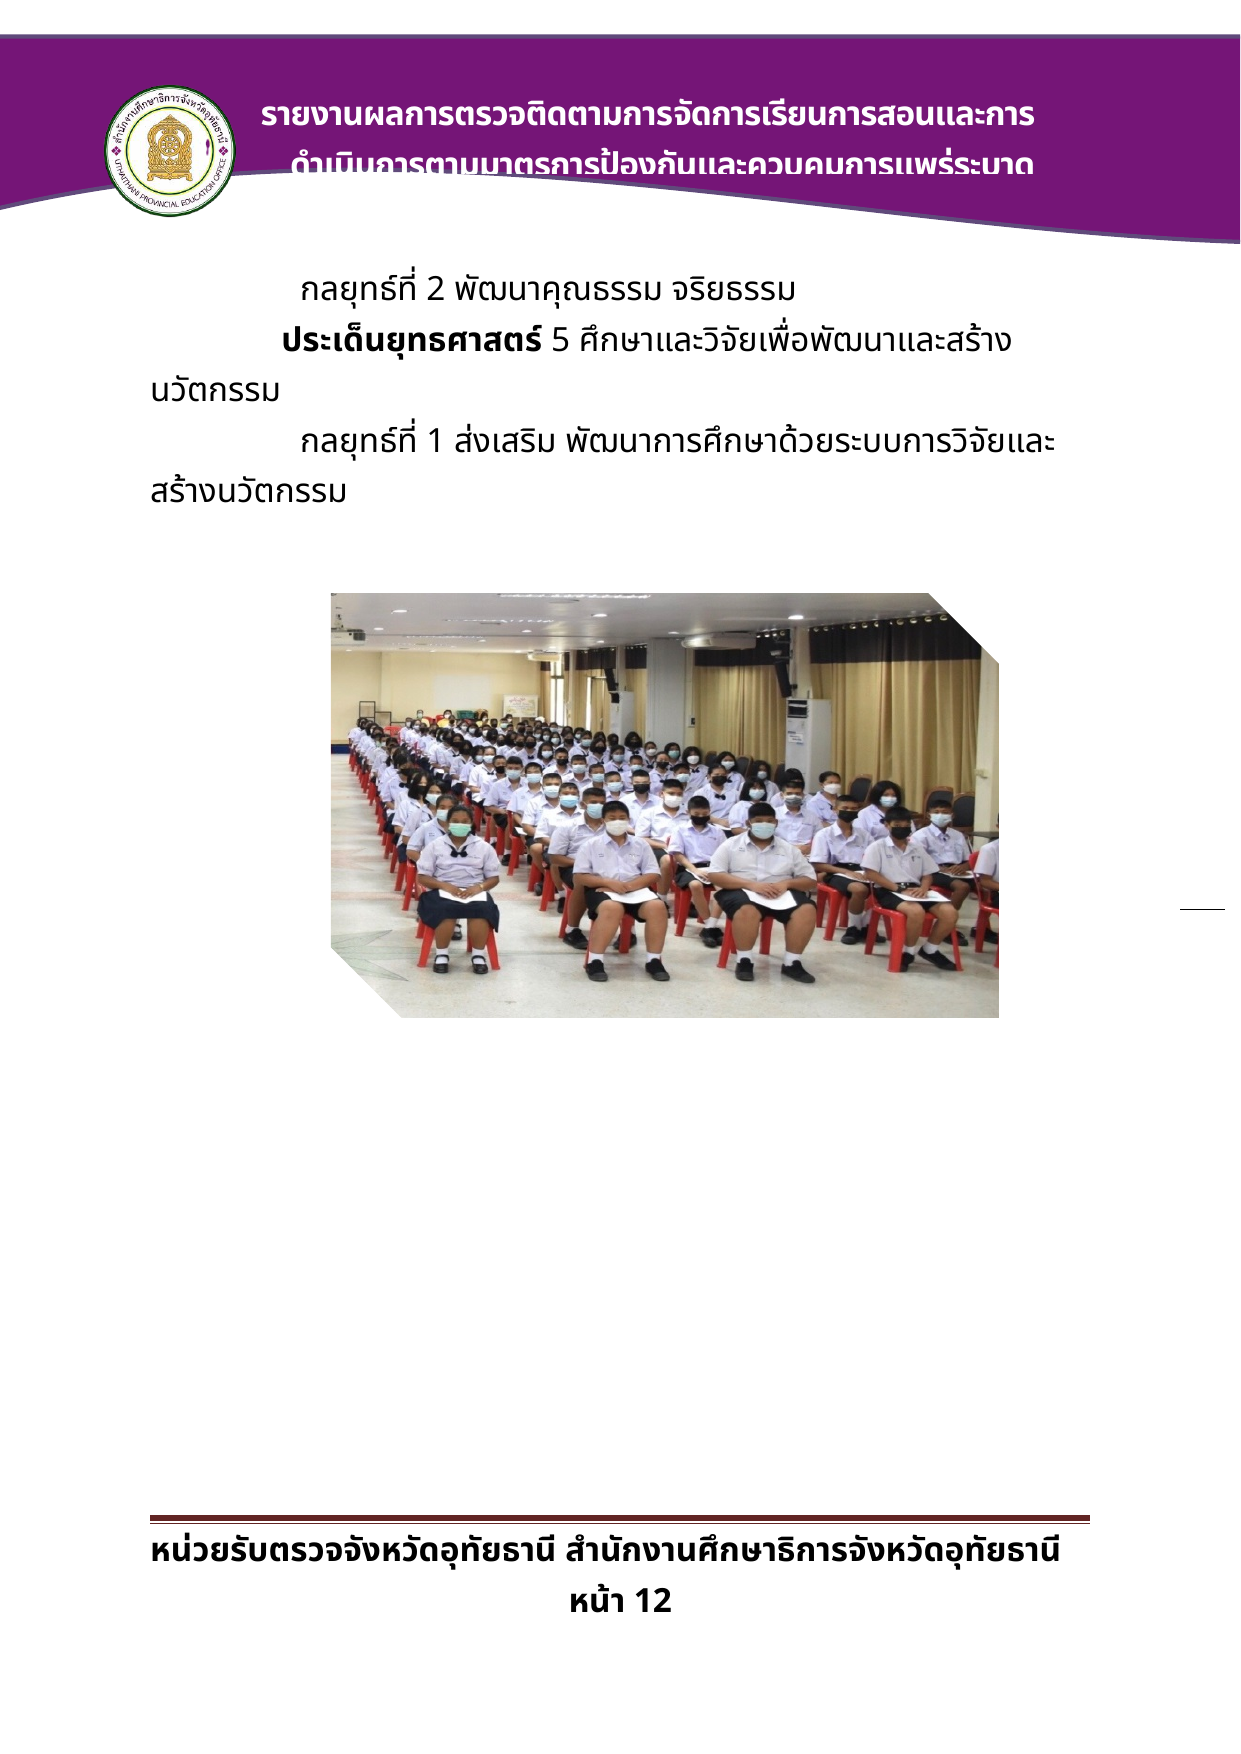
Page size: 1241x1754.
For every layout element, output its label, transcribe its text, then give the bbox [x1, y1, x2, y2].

picture [101, 82, 238, 219]
text ประเด็นยุทธศาสตร์ 5 ศึกษาและวิจัยเพื่อพัฒนาและสร้างนวัตกรรม [150, 316, 1090, 417]
picture [330, 593, 999, 1018]
text กลยุทธ์ที่ 1 ส่งเสริม พัฒนาการศึกษาด้วยระบบการวิจัยและสร้างนวัตกรรม [150, 417, 1090, 518]
text กลยุทธ์ที่ 2 พัฒนาคุณธรรม จริยธรรม [169, 265, 1090, 316]
